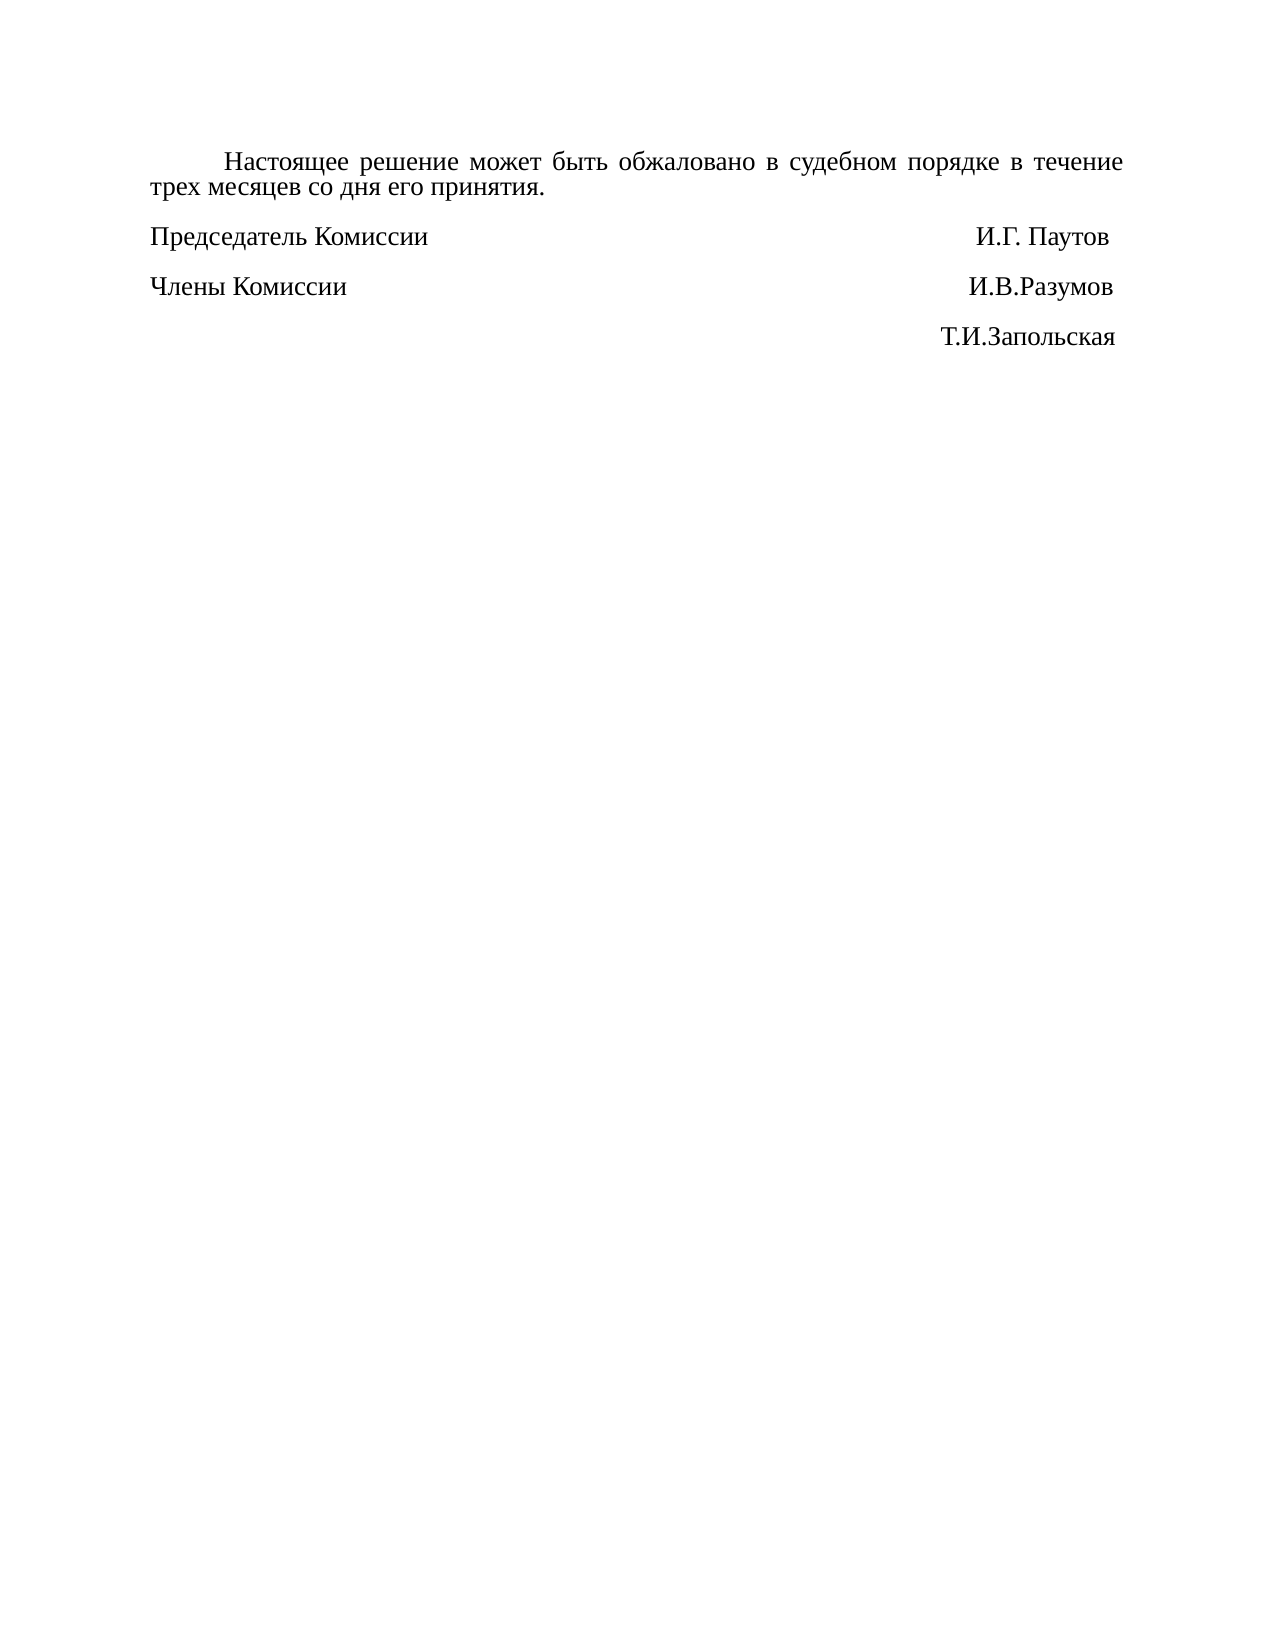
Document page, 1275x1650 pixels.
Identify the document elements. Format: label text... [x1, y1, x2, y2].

text Председатель Комиссии И.Г. Паутов [150, 225, 1125, 250]
text Настоящее решение может быть обжаловано в судебном порядке в течение трех месяцев со дня его принятия. [150, 150, 1125, 200]
text Члены Комиссии И.В.Разумов [150, 275, 1125, 300]
text Т.И.Запольская [150, 325, 1125, 350]
